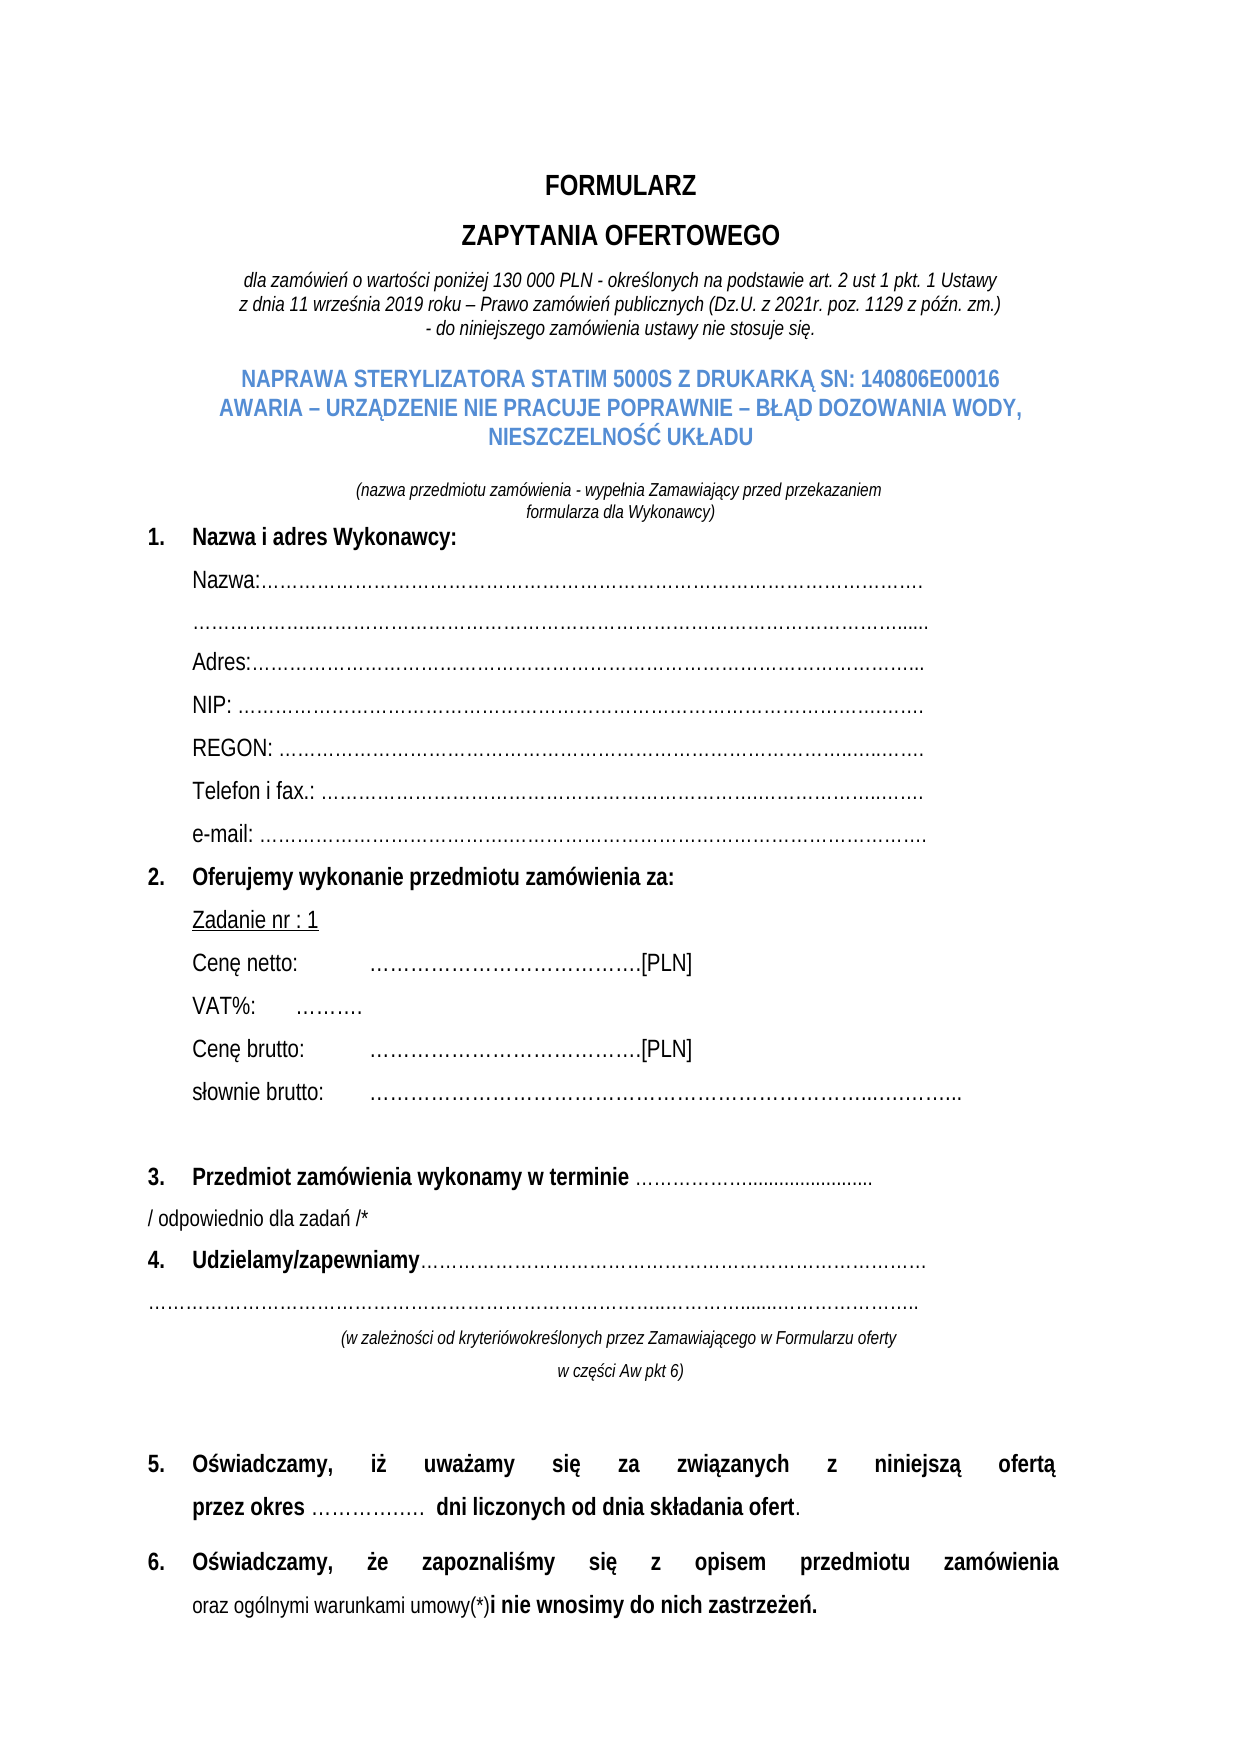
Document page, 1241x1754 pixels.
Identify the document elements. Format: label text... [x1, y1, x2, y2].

text AWARIA – URZĄDZENIE NIE PRACUJE POPRAWNIE – BŁĄD DOZOWANIA WODY, NIESZCZELNOŚĆ UKŁADU [148, 393, 1094, 450]
list Nazwa i adres Wykonawcy: [148, 522, 1094, 551]
text Telefon i fax.: …………………………………………………………….………………..……. [148, 776, 1094, 805]
text / odpowiednio dla zadań /* [148, 1205, 1094, 1232]
text VAT%: ………. [192, 991, 1094, 1019]
text ………………..…………………………………………………………………………………...... [148, 608, 1094, 634]
list Przedmiot zamówienia wykonamy w terminie ………………........................ [148, 1162, 1094, 1191]
text z dnia 11 września 2019 roku – Prawo zamówień publicznych (Dz.U. z 2021r. poz. 1129 z późn. zm.) - do niniejszego zamówienia ustawy nie stosuje się. [148, 292, 1093, 340]
list Oświadczamy, iż uważamy się za związanych z niniejszą ofertą przez okres ………….…. dni liczonych od dnia składania ofert. [148, 1449, 1094, 1521]
text Cenę brutto: ………………………………….[PLN] [192, 1034, 1094, 1062]
text słownie brutto: ………………………………………………………………...….……... [192, 1077, 1094, 1105]
text NIP: ………………………………………………………………………………………….……. [148, 690, 1094, 719]
text FORMULARZ [148, 168, 1094, 202]
list Oświadczamy, że zapoznaliśmy się z opisem przedmiotu zamówienia oraz ogólnymi warunkami umowy(*)i nie wnosimy do nich zastrzeżeń. [148, 1547, 1094, 1619]
text e-mail: ………………………………….…………………………………………………………. [148, 819, 1094, 848]
text dla zamówień o wartości poniżej 130 000 PLN - określonych na podstawie art. 2 ust 1 pkt. 1 Ustawy [148, 268, 1093, 292]
text (w zależności od kryteriówokreślonych przez Zamawiającego w Formularzu oferty w części Aw pkt 6) [148, 1327, 1094, 1381]
text Zadanie nr : 1 [192, 905, 1094, 933]
list Oferujemy wykonanie przedmiotu zamówienia za: [148, 862, 1094, 891]
text Cenę netto: ………………………………….[PLN] [192, 948, 1094, 976]
text Adres:……………………………………………………………………………………………... [148, 647, 1094, 676]
text (nazwa przedmiotu zamówienia - wypełnia Zamawiający przed przekazaniem formularza dla Wykonawcy) [148, 479, 1094, 522]
text ZAPYTANIA OFERTOWEGO [148, 218, 1094, 252]
text REGON: ………………………………………………………………………………..…..……. [148, 733, 1094, 762]
text NAPRAWA STERYLIZATORA STATIM 5000S Z DRUKARKĄ SN: 140806E00016 [148, 364, 1094, 393]
text Nazwa:……………………………………………………………………………………………. [148, 565, 1094, 594]
text ………………………………………………………………………..………….......………………….. [148, 1288, 1094, 1314]
list Udzielamy/zapewniamy……………………………………………………………………… [148, 1245, 1094, 1273]
